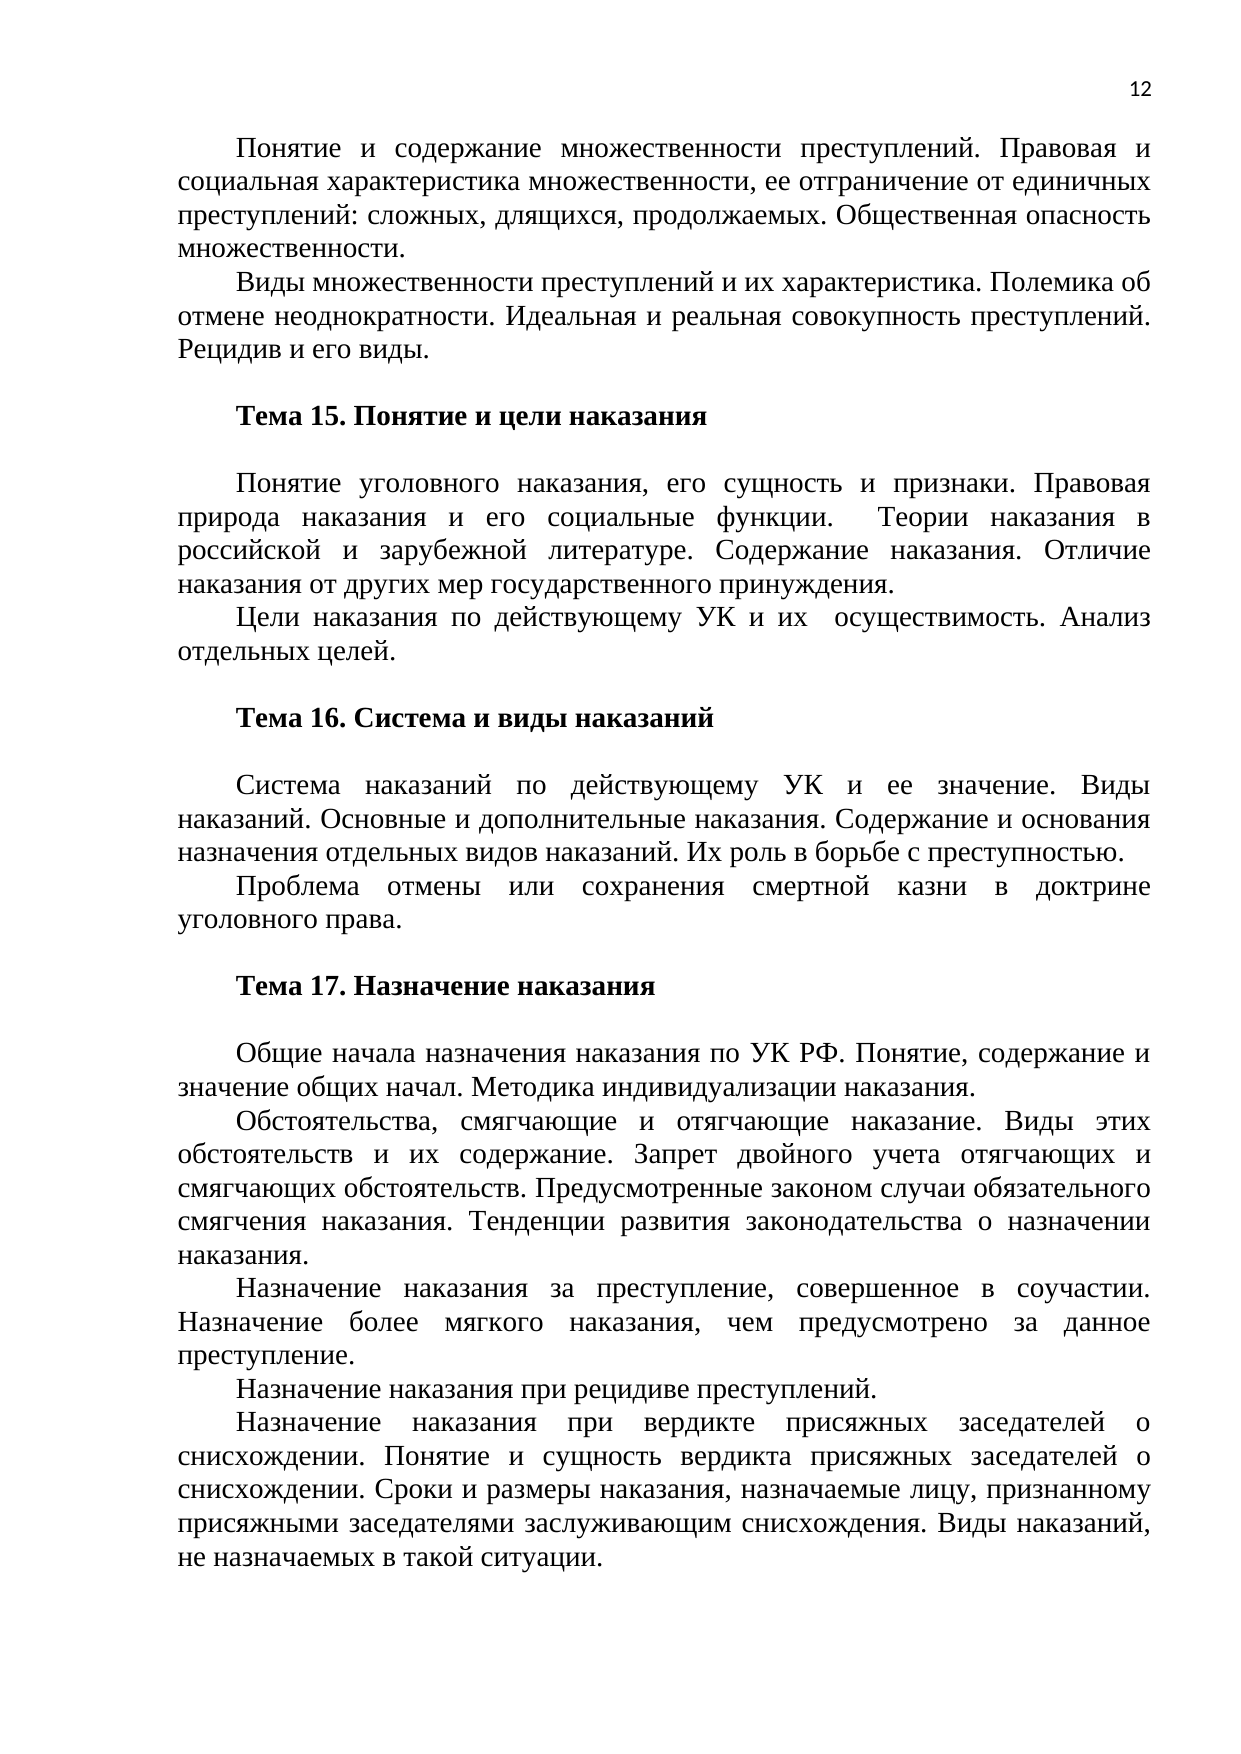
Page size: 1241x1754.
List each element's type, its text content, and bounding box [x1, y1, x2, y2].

text Тема 16. Система и виды наказаний [177, 700, 1152, 734]
text Назначение наказания при рецидиве преступлений. [177, 1371, 1152, 1404]
text Тема 17. Назначение наказания [177, 968, 1152, 1002]
text Тема 15. Понятие и цели наказания [177, 398, 1152, 432]
text Виды множественности преступлений и их характеристика. Полемика об отмене неоднократности. Идеальная и реальная совокупность преступлений. Рецидив и его виды. [177, 264, 1152, 365]
text Назначение наказания при вердикте присяжных заседателей о снисхождении. Понятие и сущность вердикта присяжных заседателей о снисхождении. Сроки и размеры наказания, назначаемые лицу, признанному присяжными заседателями заслуживающим снисхождения. Виды наказаний, не назначаемых в такой ситуации. [177, 1404, 1152, 1572]
text Понятие и содержание множественности преступлений. Правовая и социальная характеристика множественности, ее отграничение от единичных преступлений: сложных, длящихся, продолжаемых. Общественная опасность множественности. [177, 130, 1152, 264]
text Проблема отмены или сохранения смертной казни в доктрине уголовного права. [177, 868, 1152, 935]
text Система наказаний по действующему УК и ее значение. Виды наказаний. Основные и дополнительные наказания. Содержание и основания назначения отдельных видов наказаний. Их роль в борьбе с преступностью. [177, 767, 1152, 868]
text Назначение наказания за преступление, совершенное в соучастии. Назначение более мягкого наказания, чем предусмотрено за данное преступление. [177, 1270, 1152, 1371]
text Обстоятельства, смягчающие и отягчающие наказание. Виды этих обстоятельств и их содержание. Запрет двойного учета отягчающих и смягчающих обстоятельств. Предусмотренные законом случаи обязательного смягчения наказания. Тенденции развития законодательства о назначении наказания. [177, 1103, 1152, 1270]
text Общие начала назначения наказания по УК РФ. Понятие, содержание и значение общих начал. Методика индивидуализации наказания. [177, 1036, 1152, 1103]
text Понятие уголовного наказания, его сущность и признаки. Правовая природа наказания и его социальные функции. Теории наказания в российской и зарубежной литературе. Содержание наказания. Отличие наказания от других мер государственного принуждения. [177, 465, 1152, 599]
text Цели наказания по действующему УК и их осуществимость. Анализ отдельных целей. [177, 599, 1152, 667]
